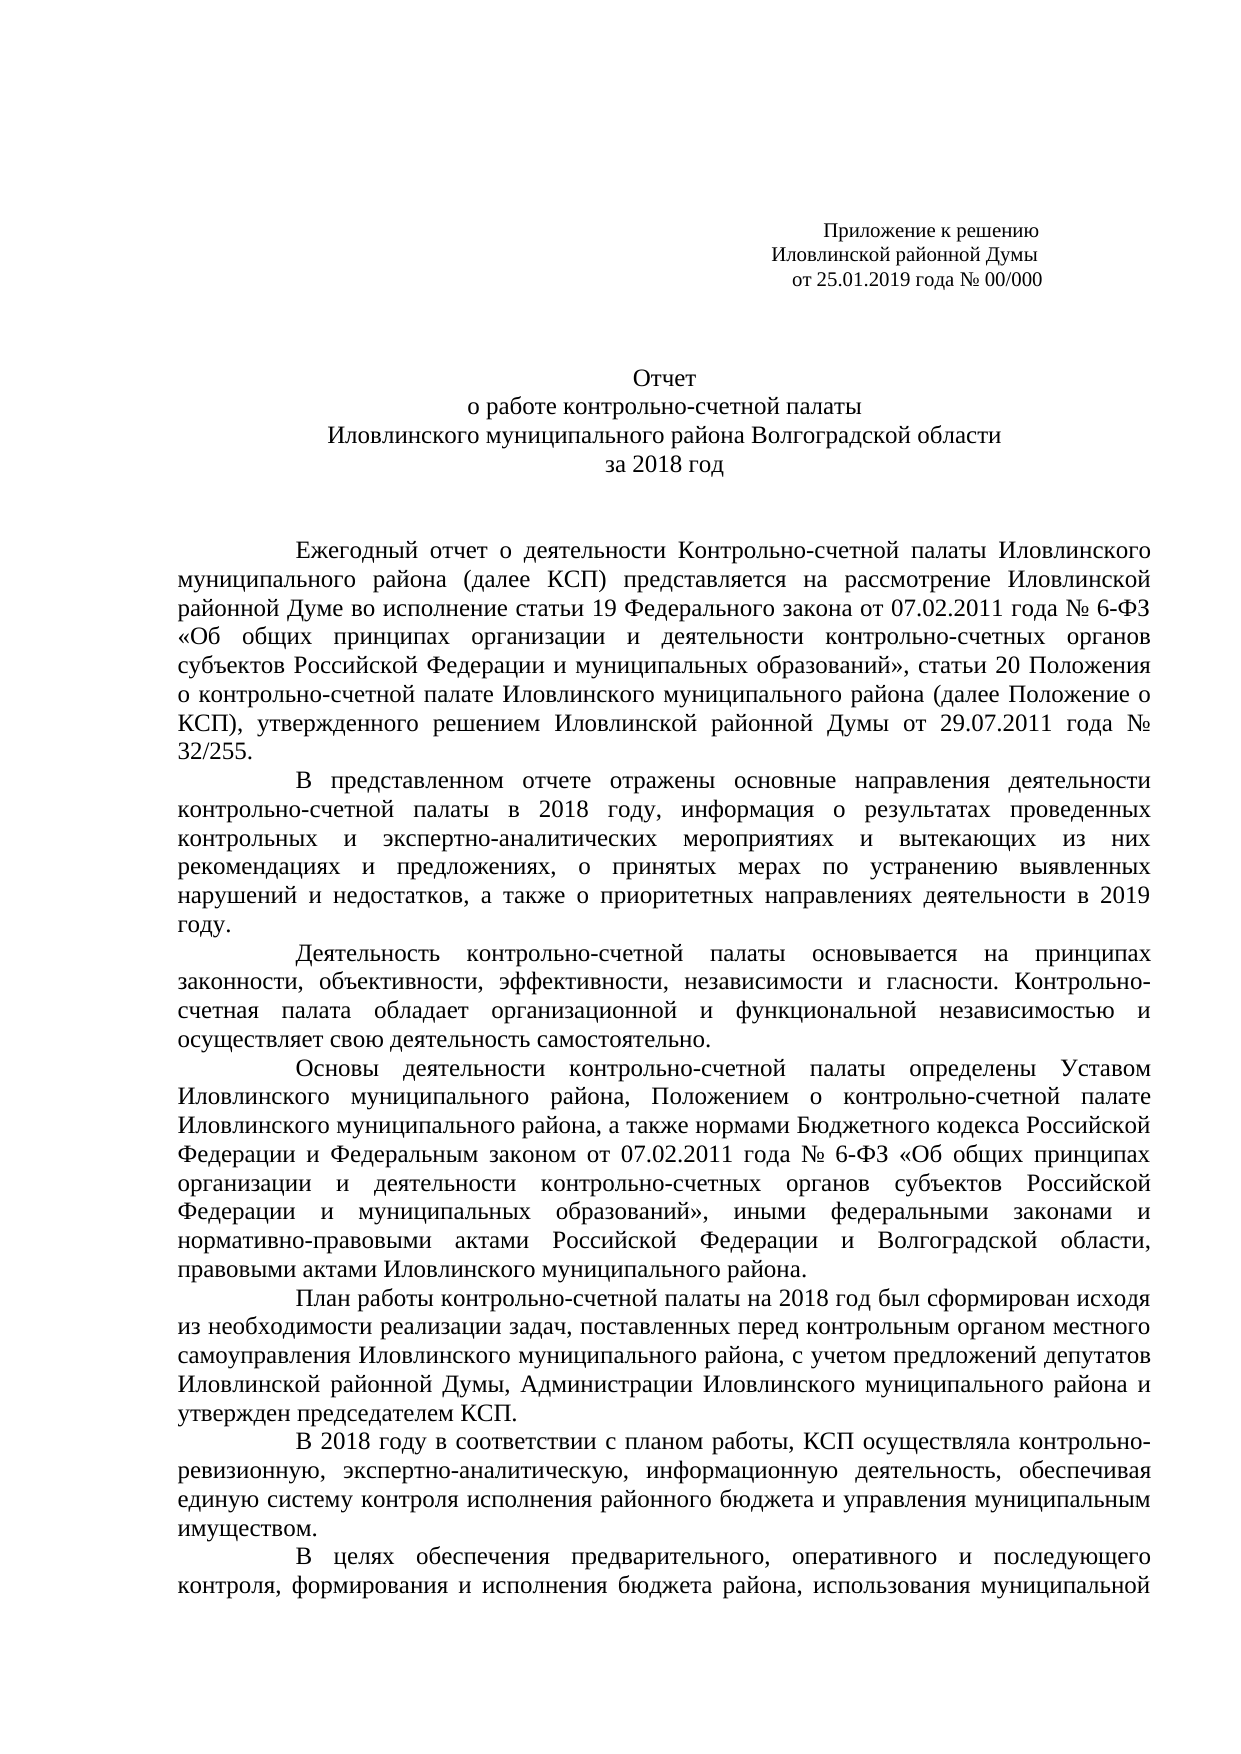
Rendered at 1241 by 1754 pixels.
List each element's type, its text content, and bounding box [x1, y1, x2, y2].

list В 2018 году в соответствии с планом работы, КСП осуществляла контрольно-ревизионную, экспертно-аналитическую, информационную деятельность, обеспечивая единую систему контроля исполнения районного бюджета и управления муниципальным имуществом. [177, 1426, 1152, 1541]
text Приложение к решению [177, 218, 1152, 242]
text Иловлинской районной Думы [177, 242, 1152, 266]
text Отчет [177, 363, 1152, 391]
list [177, 1541, 1152, 1599]
text Иловлинского муниципального района Волгоградской области [177, 420, 1152, 449]
list План работы контрольно-счетной палаты на 2018 год был сформирован исходя из необходимости реализации задач, поставленных перед контрольным органом местного самоуправления Иловлинского муниципального района, с учетом предложений депутатов Иловлинской районной Думы, Администрации Иловлинского муниципального района и утвержден председателем КСП. [177, 1283, 1152, 1426]
text от 25.01.2019 года № 00/000 [177, 266, 1152, 291]
text за 2018 год [177, 449, 1152, 478]
text о работе контрольно-счетной палаты [177, 391, 1152, 420]
text Ежегодный отчет о деятельности Контрольно-счетной палаты Иловлинского муниципального района (далее КСП) представляется на рассмотрение Иловлинской районной Думе во исполнение статьи 19 Федерального закона от 07.02.2011 года № 6-ФЗ «Об общих принципах организации и деятельности контрольно-счетных органов субъектов Российской Федерации и муниципальных образований», статьи 20 Положения о контрольно-счетной палате Иловлинского муниципального района (далее Положение о КСП), утвержденного решением Иловлинской районной Думы от 29.07.2011 года № 32/255. [177, 535, 1152, 765]
text В представленном отчете отражены основные направления деятельности контрольно-счетной палаты в 2018 году, информация о результатах проведенных контрольных и экспертно-аналитических мероприятиях и вытекающих из них рекомендациях и предложениях, о принятых мерах по устранению выявленных нарушений и недостатков, а также о приоритетных направлениях деятельности в 2019 году. [177, 765, 1152, 938]
text Деятельность контрольно-счетной палаты основывается на принципах законности, объективности, эффективности, независимости и гласности. Контрольно-счетная палата обладает организационной и функциональной независимостью и осуществляет свою деятельность самостоятельно. [177, 938, 1152, 1053]
list Основы деятельности контрольно-счетной палаты определены Уставом Иловлинского муниципального района, Положением о контрольно-счетной палате Иловлинского муниципального района, а также нормами Бюджетного кодекса Российской Федерации и Федеральным законом от 07.02.2011 года № 6-ФЗ «Об общих принципах организации и деятельности контрольно-счетных органов субъектов Российской Федерации и муниципальных образований», иными федеральными законами и нормативно-правовыми актами Российской Федерации и Волгоградской области, правовыми актами Иловлинского муниципального района. [177, 1053, 1152, 1283]
